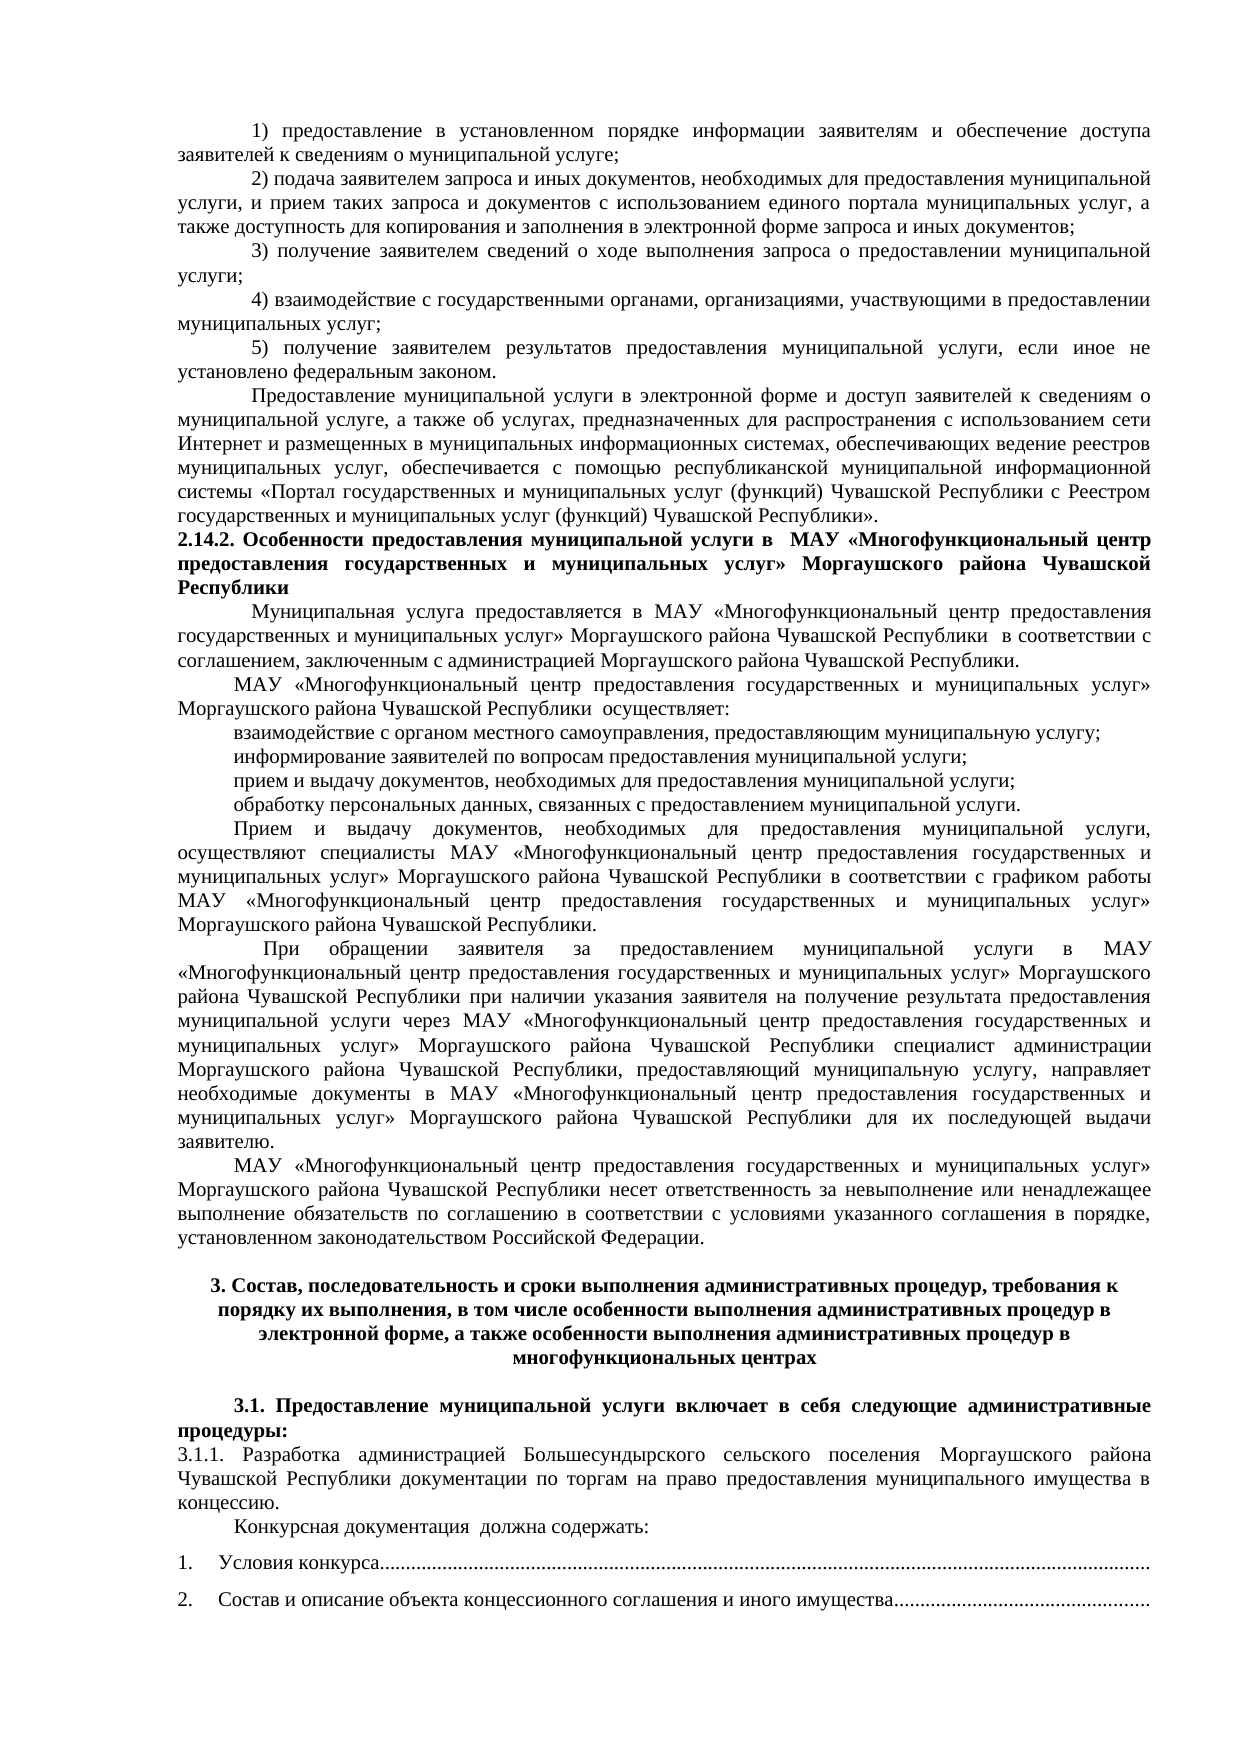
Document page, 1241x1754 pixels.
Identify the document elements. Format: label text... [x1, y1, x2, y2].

text 2) подача заявителем запроса и иных документов, необходимых для предоставления муниципальной услуги, и прием таких запроса и документов с использованием единого портала муниципальных услуг, а также доступность для копирования и заполнения в электронной форме запроса и иных документов; [177, 166, 1152, 238]
text 5) получение заявителем результатов предоставления муниципальной услуги, если иное не установлено федеральным законом. [177, 335, 1152, 383]
text При обращении заявителя за предоставлением муниципальной услуги в МАУ «Многофункциональный центр предоставления государственных и муниципальных услуг» Моргаушского района Чувашской Республики при наличии указания заявителя на получение результата предоставления муниципальной услуги через МАУ «Многофункциональный центр предоставления государственных и муниципальных услуг» Моргаушского района Чувашской Республики специалист администрации Моргаушского района Чувашской Республики, предоставляющий муниципальную услугу, направляет необходимые документы в МАУ «Многофункциональный центр предоставления государственных и муниципальных услуг» Моргаушского района Чувашской Республики для их последующей выдачи заявителю. [177, 936, 1152, 1153]
text Конкурсная документация должна содержать: [177, 1514, 1152, 1538]
text Предоставление муниципальной услуги в электронной форме и доступ заявителей к сведениям о муниципальной услуге, а также об услугах, предназначенных для распространения с использованием сети Интернет и размещенных в муниципальных информационных системах, обеспечивающих ведение реестров муниципальных услуг, обеспечивается с помощью республиканской муниципальной информационной системы «Портал государственных и муниципальных услуг (функций) Чувашской Республики с Реестром государственных и муниципальных услуг (функций) Чувашской Республики». [177, 383, 1152, 527]
subtitle Муниципальная услуга предоставляется в МАУ «Многофункциональный центр предоставления государственных и муниципальных услуг» Моргаушского района Чувашской Республики в соответствии с соглашением, заключенным с администрацией Моргаушского района Чувашской Республики. [177, 599, 1152, 672]
text 3.1. Предоставление муниципальной услуги включает в себя следующие административные процедуры: [177, 1393, 1152, 1442]
text информирование заявителей по вопросам предоставления муниципальной услуги; [177, 744, 1152, 768]
text 2. Состав и описание объекта концессионного соглашения и иного имущества [177, 1587, 1152, 1611]
subtitle 2.14.2. Особенности предоставления муниципальной услуги в МАУ «Многофункциональный центр предоставления государственных и муниципальных услуг» Моргаушского района Чувашской Республики [177, 527, 1152, 599]
text 3. Состав, последовательность и сроки выполнения административных процедур, требования к порядку их выполнения, в том числе особенности выполнения административных процедур в электронной форме, а также особенности выполнения административных процедур в многофункциональных центрах [177, 1273, 1152, 1369]
text обработку персональных данных, связанных с предоставлением муниципальной услуги. [177, 792, 1152, 816]
text 3) получение заявителем сведений о ходе выполнения запроса о предоставлении муниципальной услуги; [177, 238, 1152, 287]
text 1. Условия конкурса [177, 1550, 1152, 1574]
text прием и выдачу документов, необходимых для предоставления муниципальной услуги; [177, 768, 1152, 792]
text 4) взаимодействие с государственными органами, организациями, участвующими в предоставлении муниципальных услуг; [177, 287, 1152, 335]
text Прием и выдачу документов, необходимых для предоставления муниципальной услуги, осуществляют специалисты МАУ «Многофункциональный центр предоставления государственных и муниципальных услуг» Моргаушского района Чувашской Республики в соответствии с графиком работы МАУ «Многофункциональный центр предоставления государственных и муниципальных услуг» Моргаушского района Чувашской Республики. [177, 816, 1152, 936]
text МАУ «Многофункциональный центр предоставления государственных и муниципальных услуг» Моргаушского района Чувашской Республики несет ответственность за невыполнение или ненадлежащее выполнение обязательств по соглашению в соответствии с условиями указанного соглашения в порядке, установленном законодательством Российской Федерации. [177, 1153, 1152, 1249]
text МАУ «Многофункциональный центр предоставления государственных и муниципальных услуг» Моргаушского района Чувашской Республики осуществляет: [177, 672, 1152, 720]
text 3.1.1. Разработка администрацией Большесундырского сельского поселения Моргаушского района Чувашской Республики документации по торгам на право предоставления муниципального имущества в концессию. [177, 1442, 1152, 1514]
text 1) предоставление в установленном порядке информации заявителям и обеспечение доступа заявителей к сведениям о муниципальной услуге; [177, 118, 1152, 166]
text взаимодействие с органом местного самоуправления, предоставляющим муниципальную услугу; [177, 720, 1152, 744]
